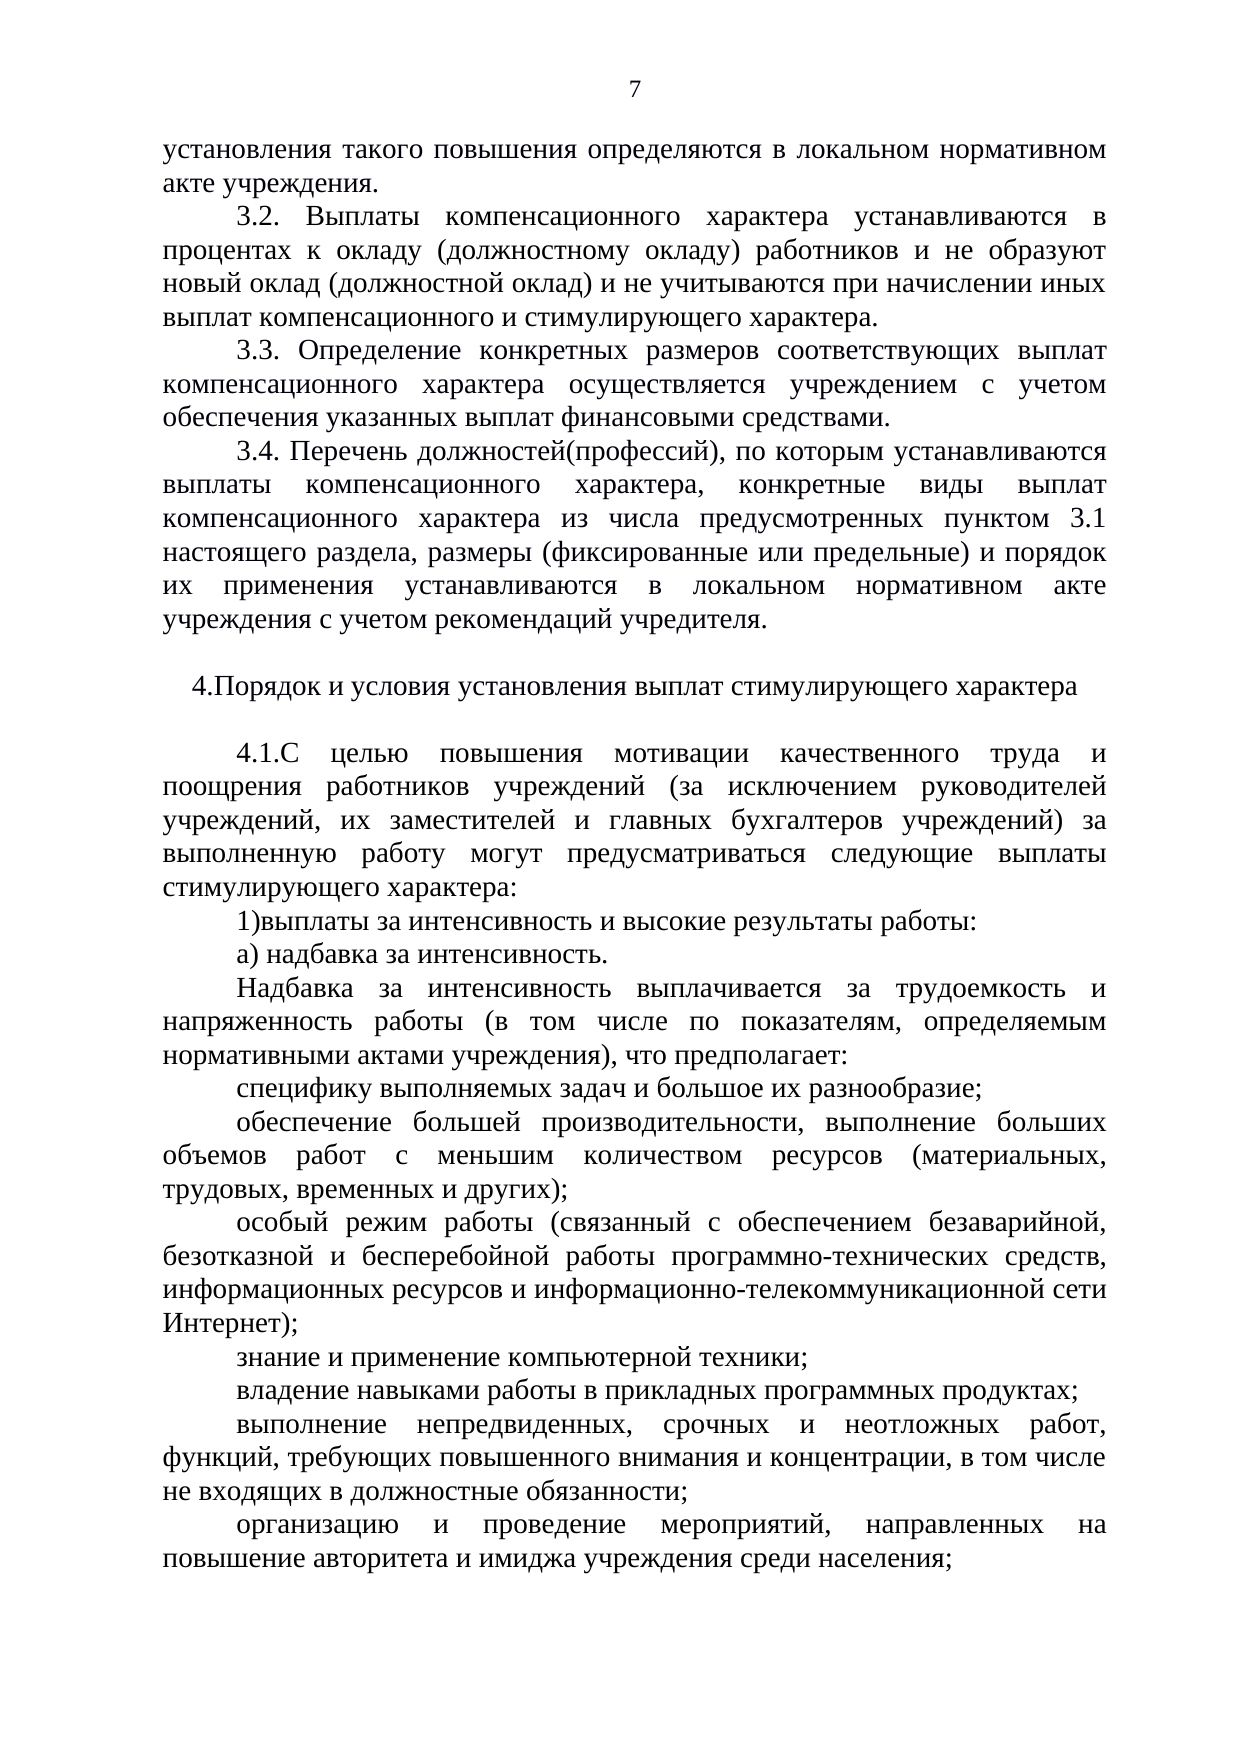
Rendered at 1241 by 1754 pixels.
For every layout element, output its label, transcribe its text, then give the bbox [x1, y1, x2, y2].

text особый режим работы (связанный с обеспечением безаварийной, безотказной и бесперебойной работы программно-технических средств, информационных ресурсов и информационно-телекоммуникационной сети Интернет); [162, 1204, 1107, 1339]
text 4.1.С целью повышения мотивации качественного труда и поощрения работников учреждений (за исключением руководителей учреждений, их заместителей и главных бухгалтеров учреждений) за выполненную работу могут предусматриваться следующие выплаты стимулирующего характера: [162, 735, 1107, 903]
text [162, 131, 1107, 198]
text 3.2. Выплаты компенсационного характера устанавливаются в процентах к окладу (должностному окладу) работников и не образуют новый оклад (должностной оклад) и не учитываются при начислении иных выплат компенсационного и стимулирующего характера. [162, 198, 1107, 332]
text Надбавка за интенсивность выплачивается за трудоемкость и напряженность работы (в том числе по показателям, определяемым нормативными актами учреждения), что предполагает: [162, 970, 1107, 1070]
text обеспечение большей производительности, выполнение больших объемов работ с меньшим количеством ресурсов (материальных, трудовых, временных и других); [162, 1104, 1107, 1204]
text 3.3. Определение конкретных размеров соответствующих выплат компенсационного характера осуществляется учреждением с учетом обеспечения указанных выплат финансовыми средствами. [162, 332, 1107, 433]
text знание и применение компьютерной техники; [162, 1339, 1107, 1372]
text выполнение непредвиденных, срочных и неотложных работ, функций, требующих повышенного внимания и концентрации, в том числе не входящих в должностные обязанности; [162, 1406, 1107, 1506]
text а) надбавка за интенсивность. [162, 936, 1107, 970]
text 4.Порядок и условия установления выплат стимулирующего характера [162, 668, 1107, 701]
text 3.4. Перечень должностей(профессий), по которым устанавливаются выплаты компенсационного характера, конкретные виды выплат компенсационного характера из числа предусмотренных пунктом 3.1 настоящего раздела, размеры (фиксированные или предельные) и порядок их применения устанавливаются в локальном нормативном акте учреждения с учетом рекомендаций учредителя. [162, 433, 1107, 634]
text 1)выплаты за интенсивность и высокие результаты работы: [162, 903, 1107, 936]
text организацию и проведение мероприятий, направленных на повышение авторитета и имиджа учреждения среди населения; [162, 1506, 1107, 1573]
text владение навыками работы в прикладных программных продуктах; [162, 1372, 1107, 1406]
text специфику выполняемых задач и большое их разнообразие; [162, 1070, 1107, 1104]
